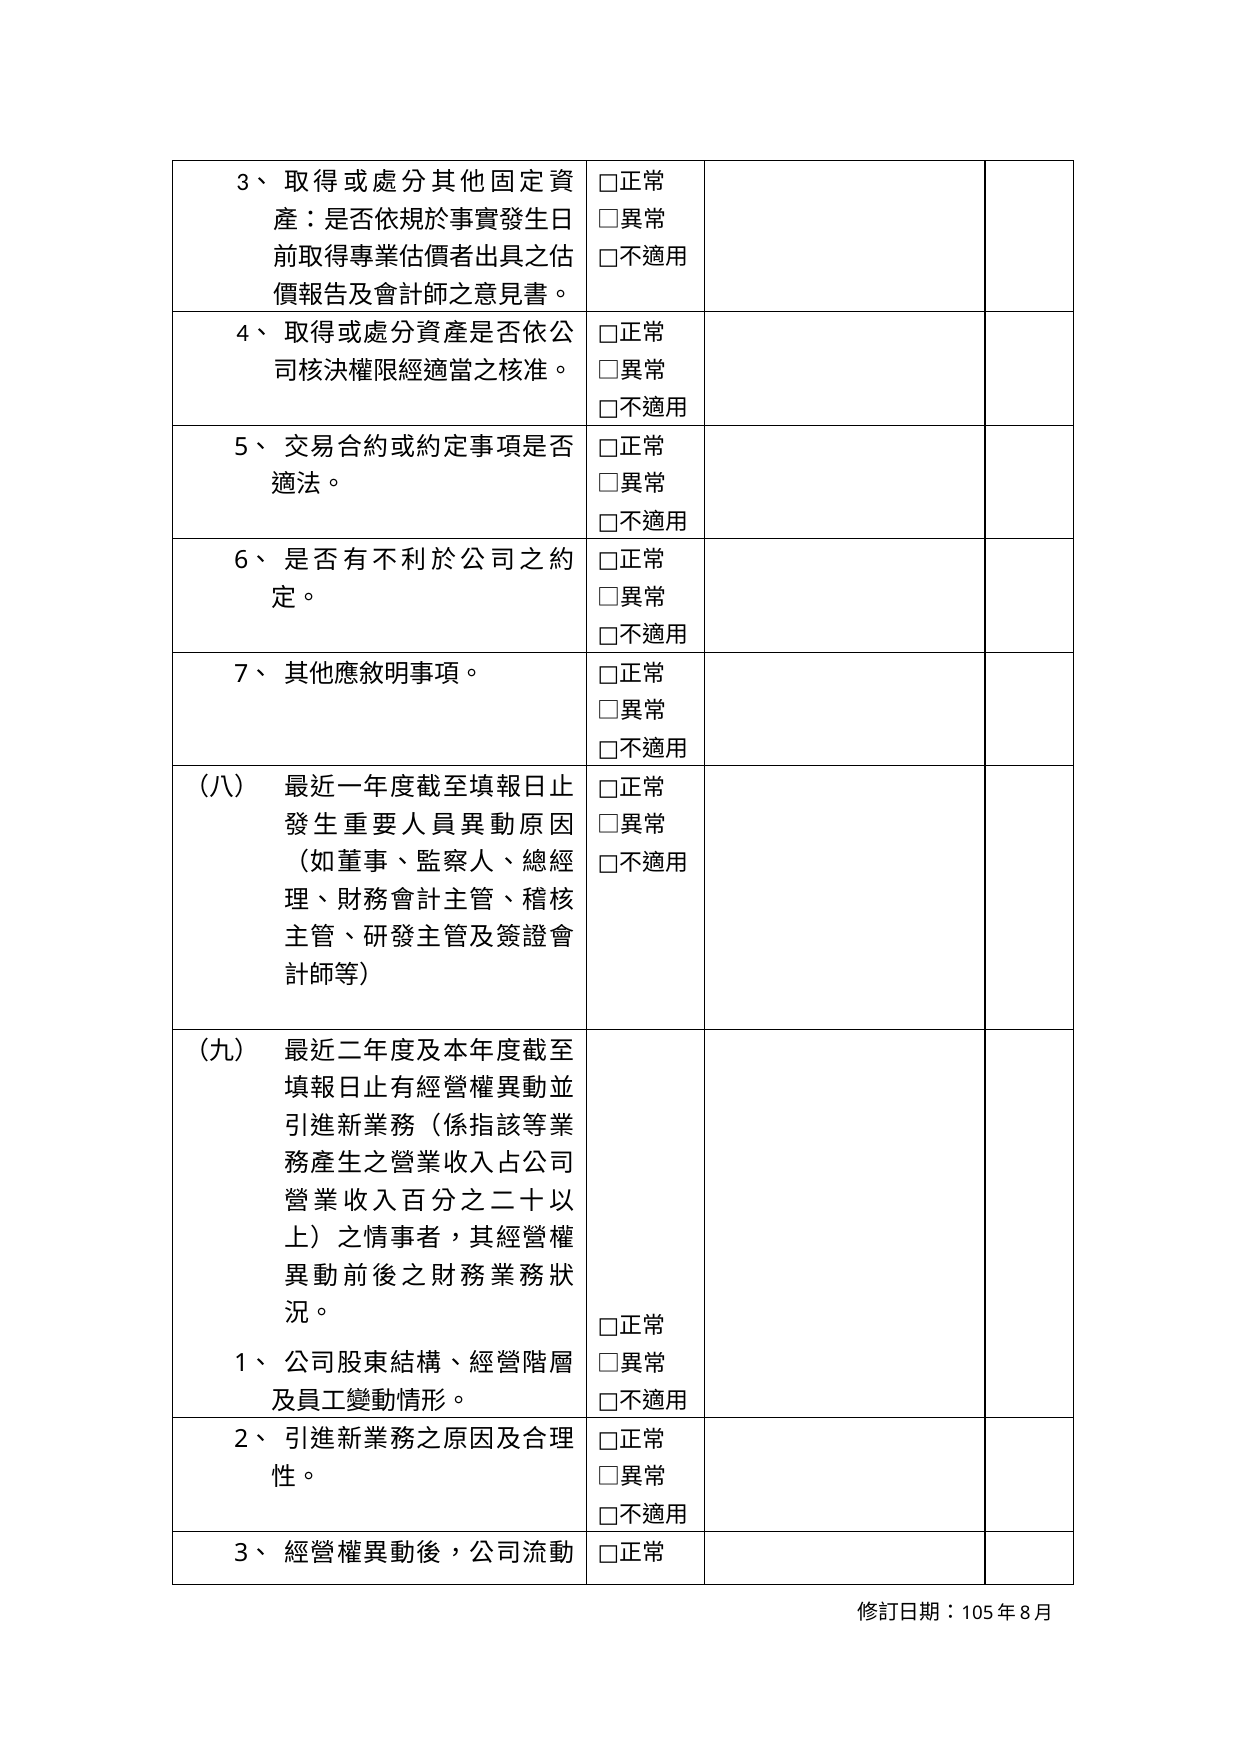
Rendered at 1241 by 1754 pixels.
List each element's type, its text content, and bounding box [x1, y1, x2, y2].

table_cell [986, 766, 1073, 1029]
table_cell [705, 426, 984, 538]
table_cell [986, 1418, 1073, 1531]
table_cell □正常 □異常 □不適用 [587, 766, 704, 1029]
table_cell [705, 1418, 984, 1531]
table_cell □正常 □異常 □不適用 [587, 1030, 704, 1417]
table_cell 最近一年度截至填報日止發生重要人員異動原因（如董事、監察人、總經理、財務會計主管、稽核主管、研發主管及簽證會計師等） [173, 766, 586, 1029]
table_cell [705, 1030, 984, 1417]
table_cell □正常 □異常 □不適用 [587, 1532, 704, 1584]
table_cell 其他應敘明事項。 [173, 653, 586, 765]
table_cell [705, 161, 984, 311]
table_cell [986, 426, 1073, 538]
table_cell [705, 653, 984, 765]
table_cell 取得或處分資產是否依公司核決權限經適當之核准。 [173, 312, 586, 424]
table_cell [986, 161, 1073, 311]
table_cell □正常 □異常 □不適用 [587, 312, 704, 424]
table_cell [705, 1532, 984, 1584]
table_cell [705, 766, 984, 1029]
table_cell [705, 312, 984, 424]
table_cell □正常 □異常 □不適用 [587, 539, 704, 652]
table_cell □正常 □異常 □不適用 [587, 653, 704, 765]
table_cell 交易合約或約定事項是否適法。 [173, 426, 586, 538]
table_cell [986, 1532, 1073, 1584]
table_cell 是否有不利於公司之約定。 [173, 539, 586, 652]
table_cell [986, 539, 1073, 652]
table_cell □正常 □異常 □不適用 [587, 426, 704, 538]
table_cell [173, 1532, 586, 1584]
table_cell [705, 539, 984, 652]
table_cell 引進新業務之原因及合理性。 [173, 1418, 586, 1531]
table_cell [986, 653, 1073, 765]
table_cell [986, 312, 1073, 424]
table_cell 最近二年度及本年度截至填報日止有經營權異動並引進新業務（係指該等業務產生之營業收入占公司營業收入百分之二十以上）之情事者，其經營權異動前後之財務業務狀況。 公司股東結構、經營階層及員工變動情形。 [173, 1030, 586, 1417]
table_cell □正常 □異常 □不適用 [587, 161, 704, 311]
table_cell □正常 □異常 □不適用 [587, 1418, 704, 1531]
table_cell 取得或處分其他固定資產：是否依規於事實發生日前取得專業估價者出具之估價報告及會計師之意見書。 [173, 161, 586, 311]
table_cell [986, 1030, 1073, 1417]
